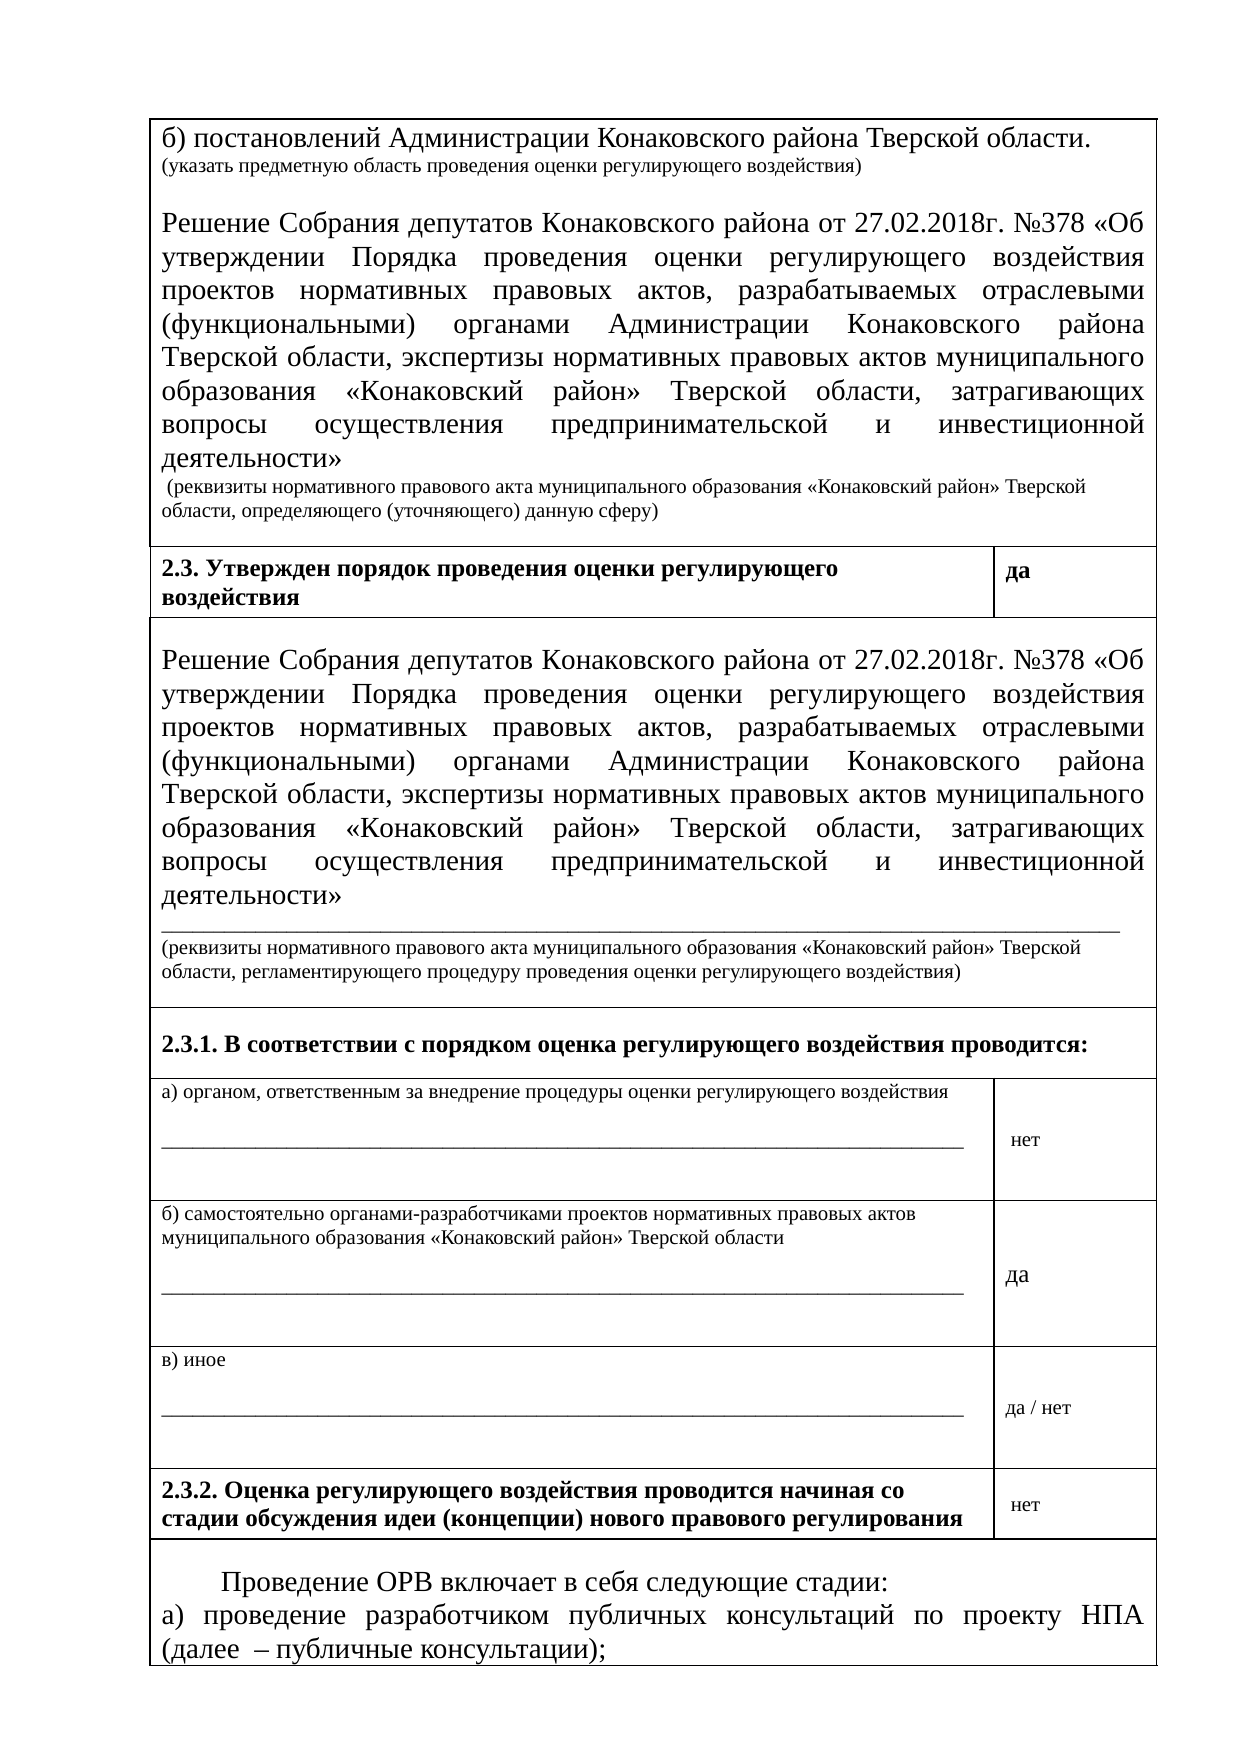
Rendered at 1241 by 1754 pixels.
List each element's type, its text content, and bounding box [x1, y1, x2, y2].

table_cell 2.3.1. В соответствии с порядком оценка регулирующего воздействия проводится: [151, 1008, 1156, 1078]
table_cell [151, 120, 1156, 546]
table_cell да [995, 1201, 1156, 1346]
table_cell в) иное _____________________________________________________________________________ [151, 1347, 993, 1467]
table_cell Решение Собрания депутатов Конаковского района от 27.02.2018г. №378 «Об утверждении Порядка проведения оценки регулирующего воздействия проектов нормативных правовых актов, разрабатываемых отраслевыми (функциональными) органами Администрации Конаковского района Тверской области, экспертизы нормативных правовых актов муниципального образования «Конаковский район» Тверской области, затрагивающих вопросы осуществления предпринимательской и инвестиционной деятельности» ____________________________________________________________________________________________ (реквизиты нормативного правового акта муниципального образования «Конаковский район» Тверской области, регламентирующего процедуру проведения оценки регулирующего воздействия) [151, 618, 1156, 1007]
table_cell б) самостоятельно органами-разработчиками проектов нормативных правовых актов муниципального образования «Конаковский район» Тверской области _____________________________________________________________________________ [151, 1201, 993, 1346]
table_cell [151, 1540, 1156, 1664]
table_cell а) органом, ответственным за внедрение процедуры оценки регулирующего воздействия _____________________________________________________________________________ [151, 1079, 993, 1199]
table_cell 2.3.2. Оценка регулирующего воздействия проводится начиная со стадии обсуждения идеи (концепции) нового правового регулирования [151, 1469, 993, 1538]
table_cell да / нет [995, 1347, 1156, 1467]
table_cell да [995, 547, 1156, 617]
table_cell нет [995, 1469, 1156, 1538]
table_cell 2.3. Утвержден порядок проведения оценки регулирующего воздействия [151, 547, 993, 617]
table_cell нет [995, 1079, 1156, 1199]
